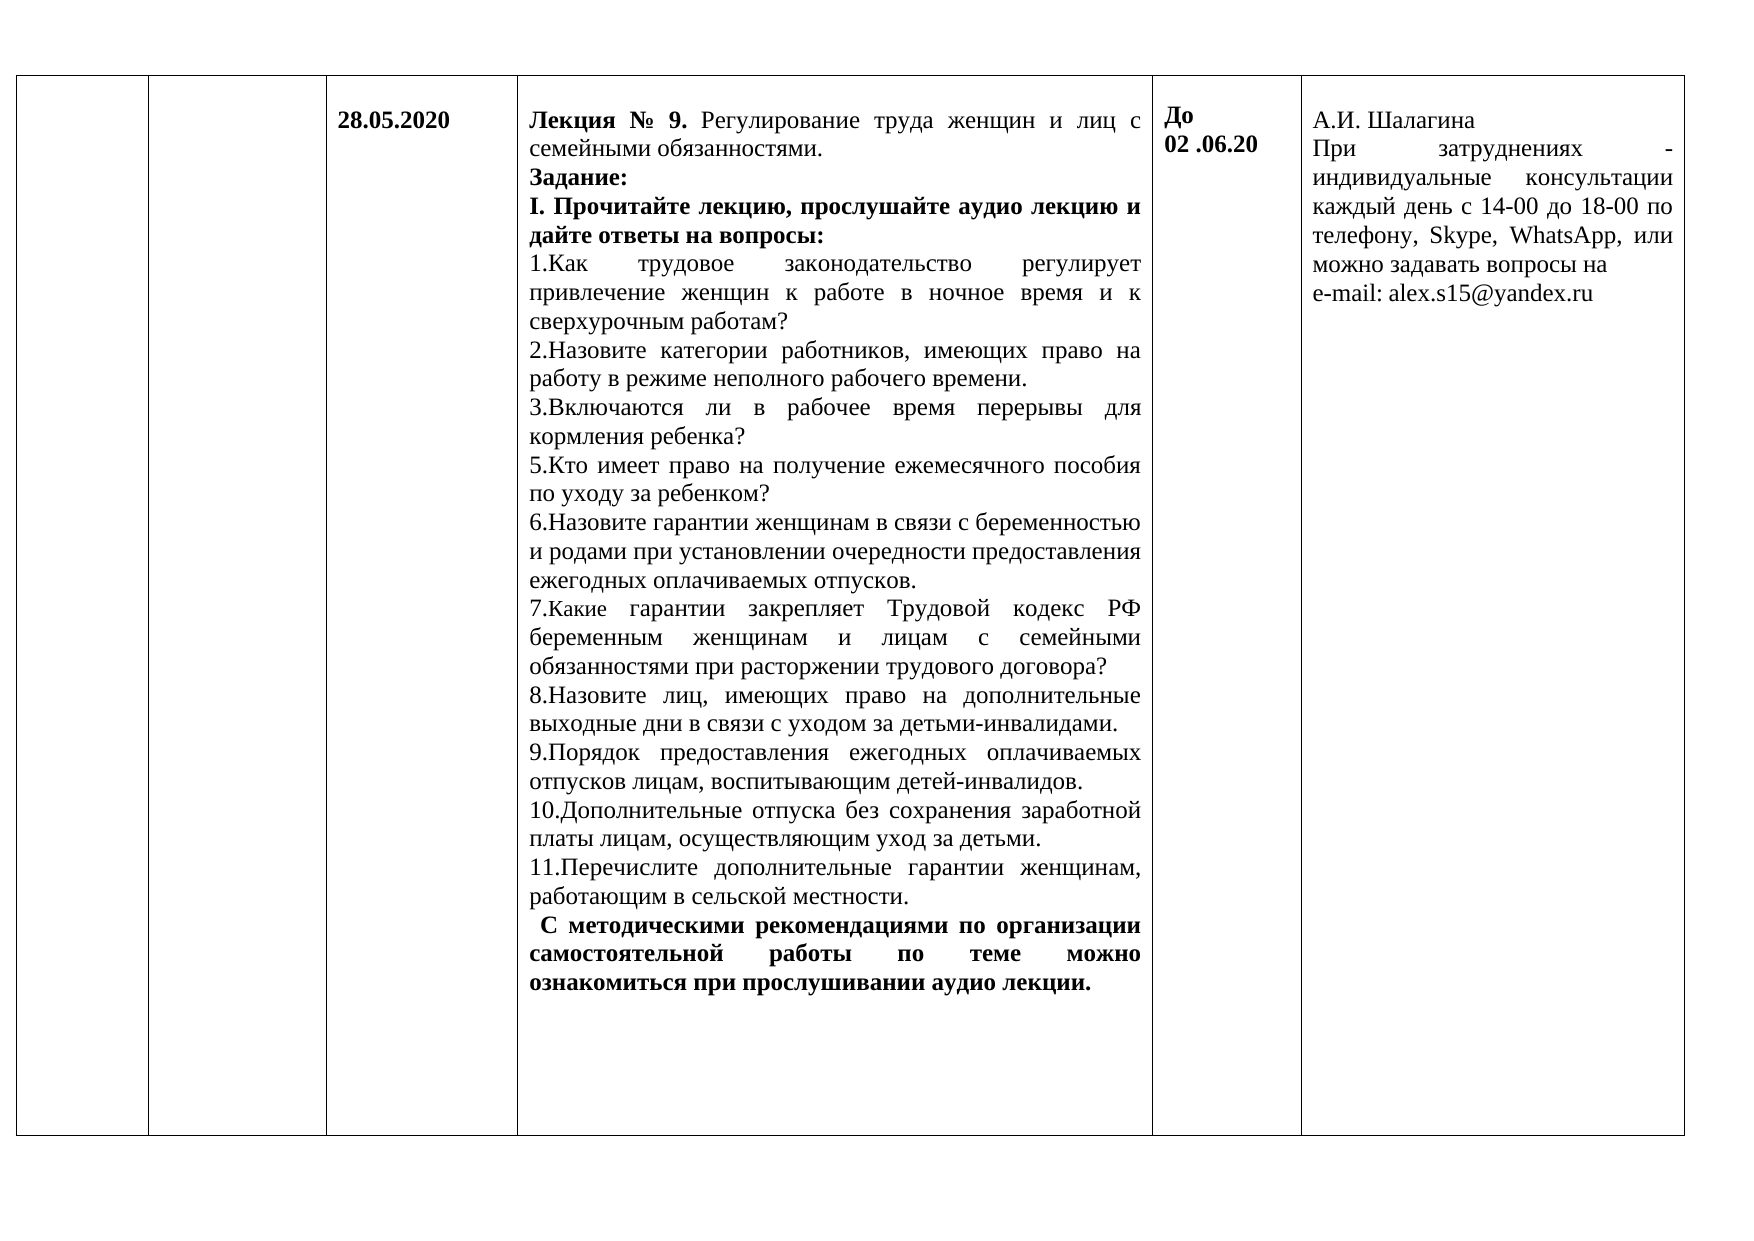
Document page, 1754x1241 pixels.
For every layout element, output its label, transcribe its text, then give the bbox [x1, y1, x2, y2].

table_cell [149, 76, 326, 1135]
table_cell До 02 .06.20 [1153, 76, 1301, 1135]
table_cell 28.05.2020 [327, 76, 517, 1135]
table_cell [17, 76, 148, 1135]
table_cell Лекция № 9. Регулирование труда женщин и лиц с семейными обязанностями. Задание: I. Прочитайте лекцию, прослушайте аудио лекцию и дайте ответы на вопросы: 1.Как трудовое законодательство регулирует привлечение женщин к работе в ночное время и к сверхурочным работам? 2.Назовите категории работников, имеющих право на работу в режиме неполного рабочего времени. 3.Включаются ли в рабочее время перерывы для кормления ребенка? 5.Кто имеет право на получение ежемесячного пособия по уходу за ребенком? 6.Назовите гарантии женщинам в связи с беременностью и родами при установлении очередности предоставления ежегодных оплачиваемых отпусков. 7.Какие гарантии закрепляет Трудовой кодекс РФ беременным женщинам и лицам с семейными обязанностями при расторжении трудового договора? 8.Назовите лиц, имеющих право на дополнительные выходные дни в связи с уходом за детьми-инвалидами. 9.Порядок предоставления ежегодных оплачиваемых отпусков лицам, воспитывающим детей-инвалидов. 10.Дополнительные отпуска без сохранения заработной платы лицам, осуществляющим уход за детьми. 11.Перечислите дополнительные гарантии женщинам, работающим в сельской местности. С методическими рекомендациями по организации самостоятельной работы по теме можно ознакомиться при прослушивании аудио лекции. [518, 76, 1152, 1135]
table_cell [1302, 76, 1684, 1135]
